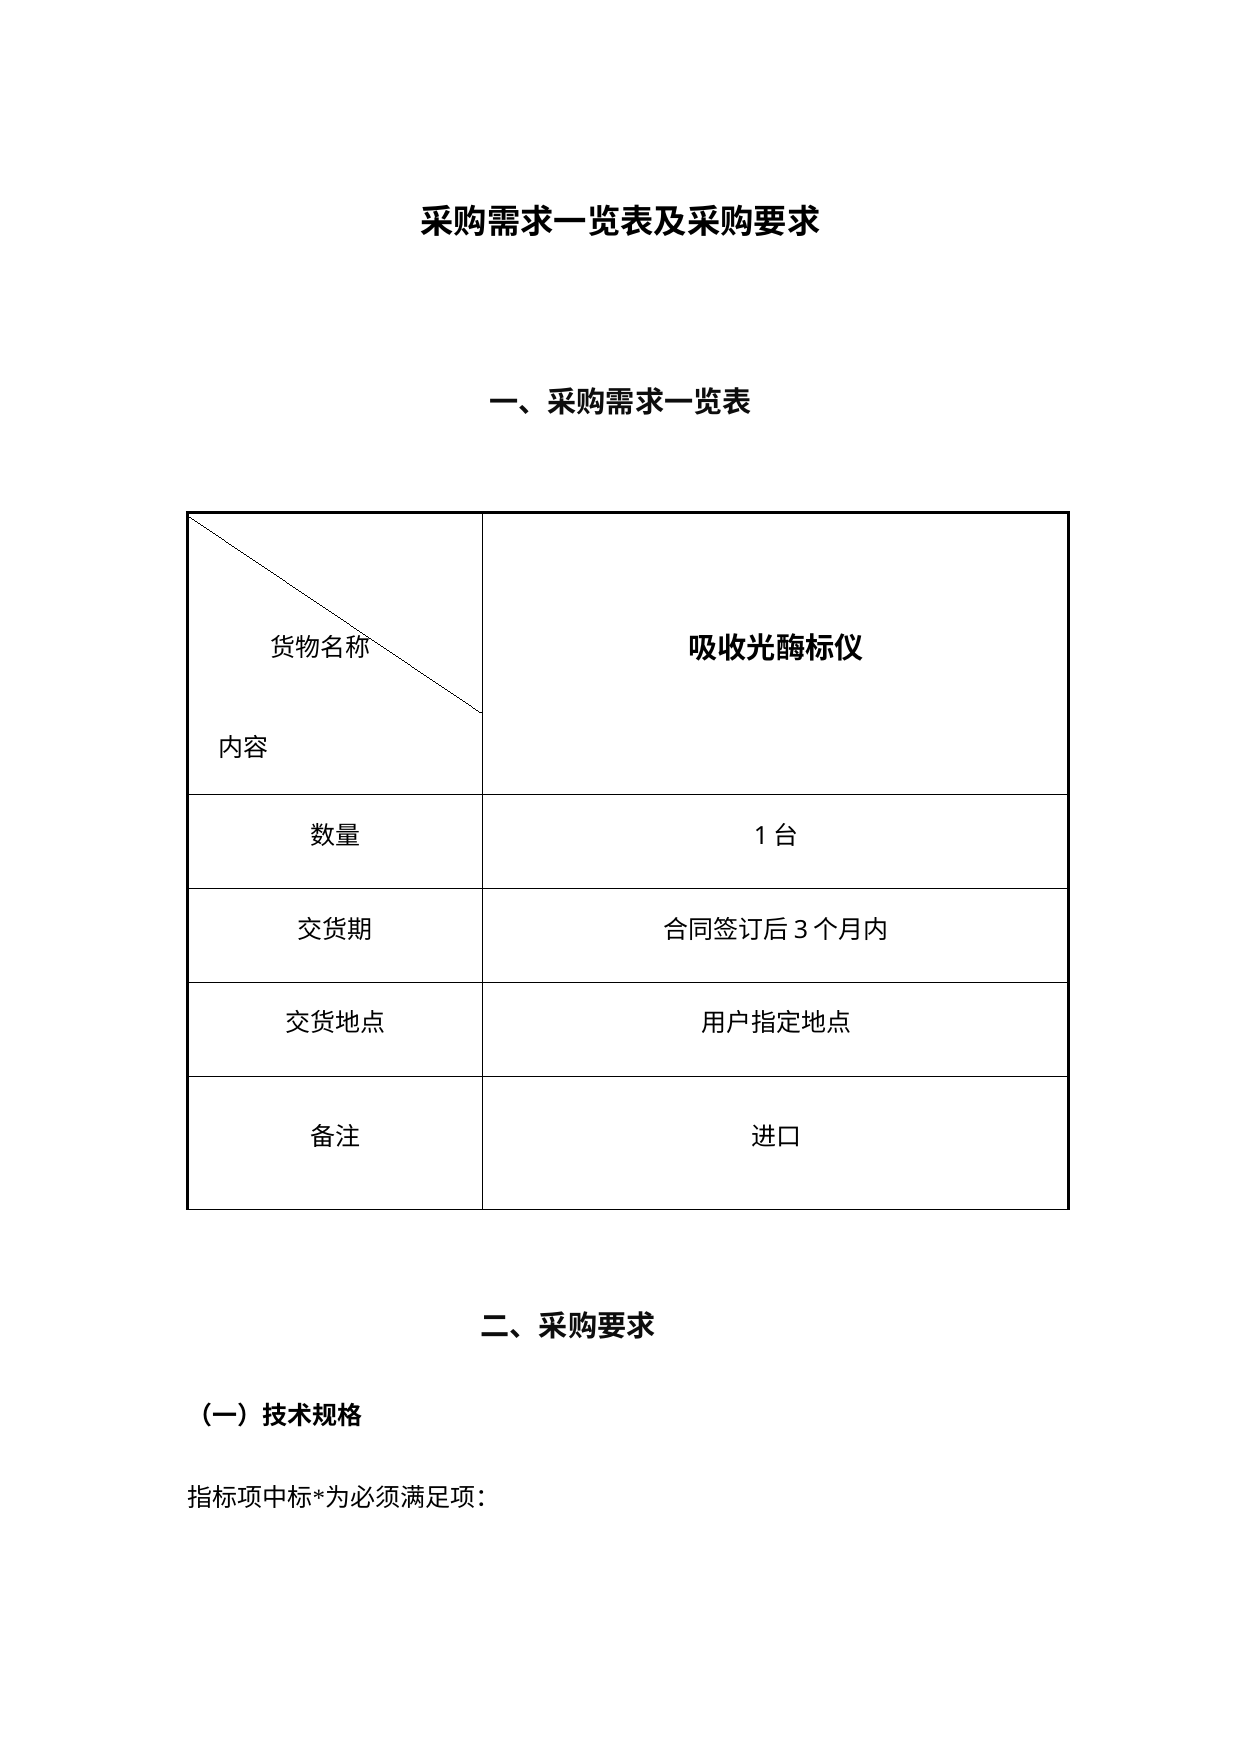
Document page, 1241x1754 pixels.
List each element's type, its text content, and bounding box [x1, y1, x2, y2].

table_cell 交货地点 [189, 983, 482, 1076]
subtitle 采购需求一览表及采购要求 [187, 187, 1053, 252]
table_header 货物名称 内容 [189, 514, 482, 794]
table_cell 交货期 [189, 889, 482, 982]
table_cell 1台 [483, 795, 1067, 888]
text 一、采购需求一览表 [187, 367, 1053, 432]
text （一）技术规格 [187, 1381, 1053, 1446]
table_cell 用户指定地点 [483, 983, 1067, 1076]
table_cell 合同签订后3个月内 [483, 889, 1067, 982]
table_cell 备注 [189, 1077, 482, 1209]
table_cell 进口 [483, 1077, 1067, 1209]
text 二、采购要求 [187, 1291, 1053, 1356]
text 指标项中标*为必须满足项： [187, 1463, 1053, 1528]
table_cell 数量 [189, 795, 482, 888]
table_header 吸收光酶标仪 [483, 514, 1067, 794]
